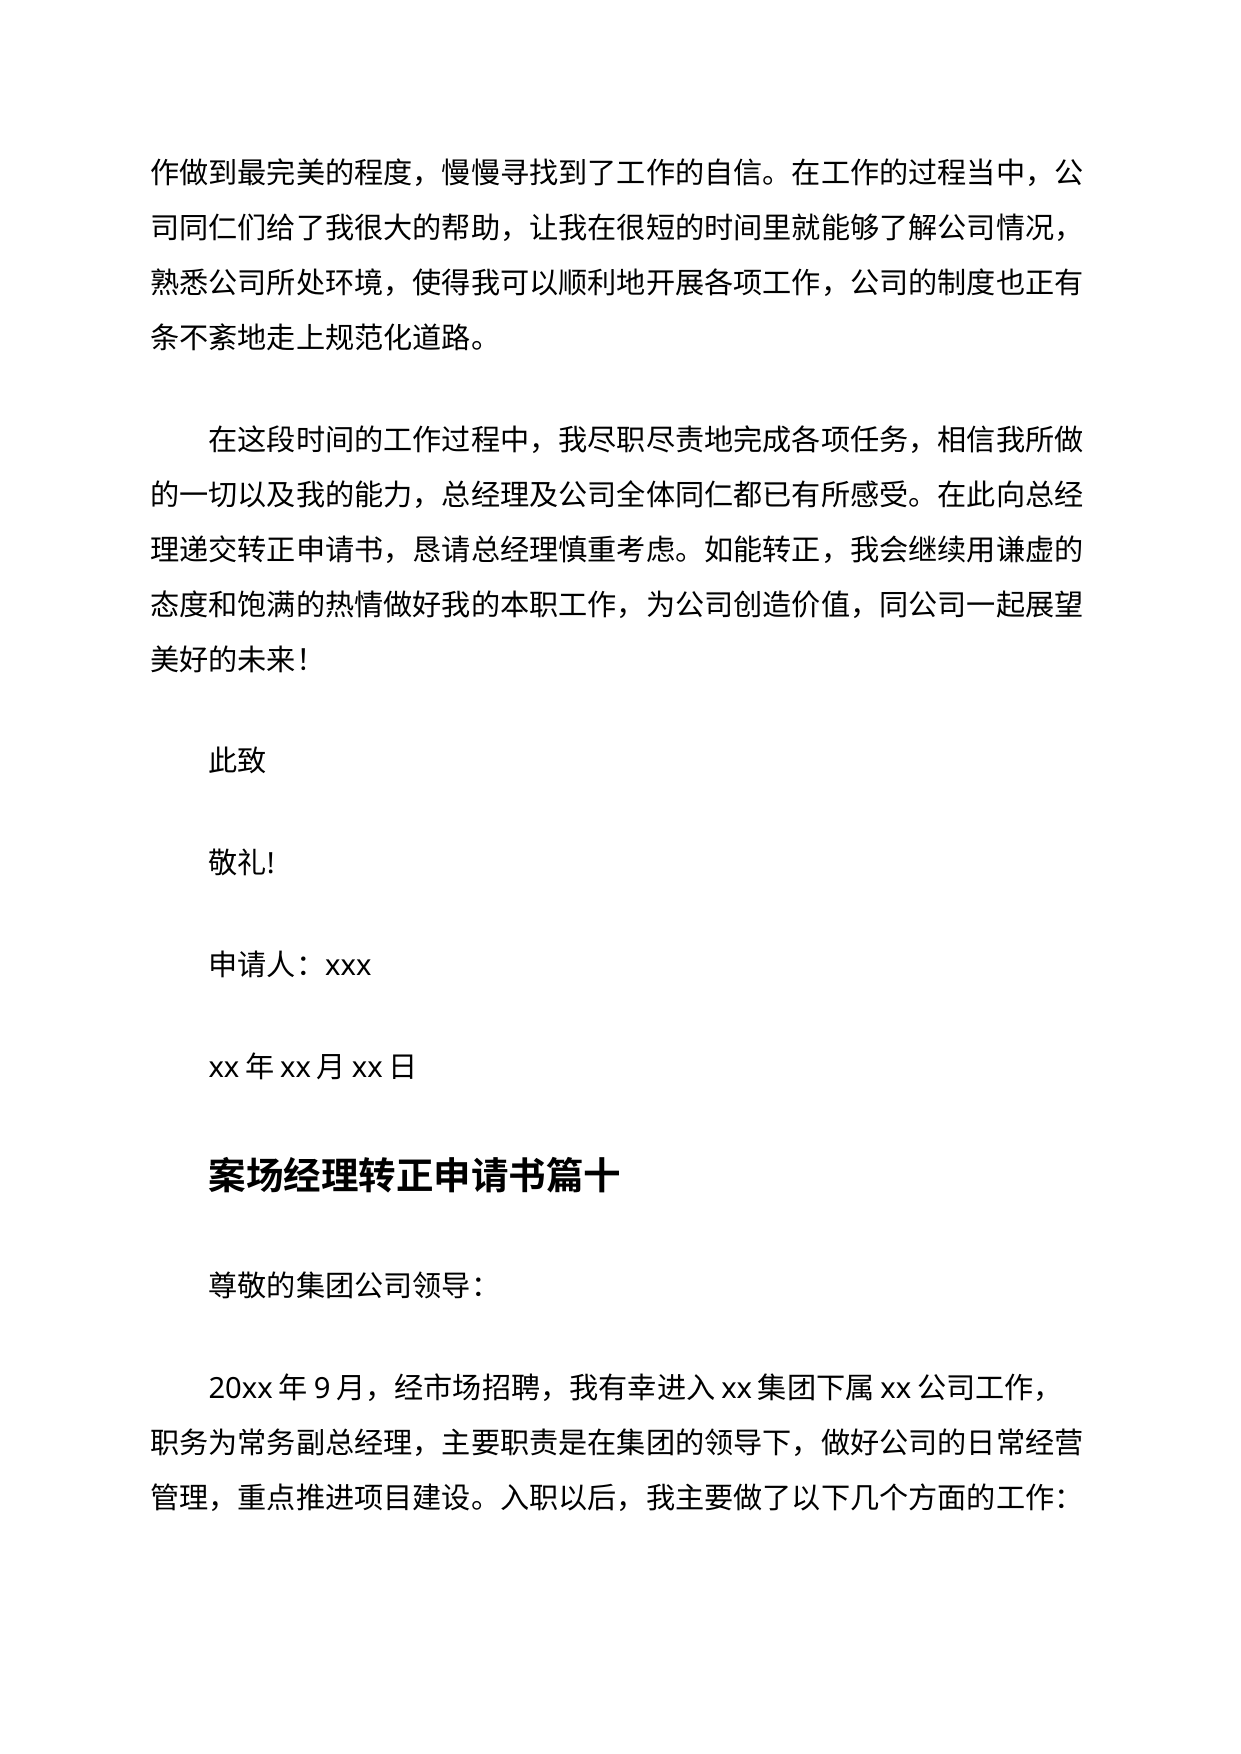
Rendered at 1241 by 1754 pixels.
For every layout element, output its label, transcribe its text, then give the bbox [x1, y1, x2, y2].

text 案场经理转正申请书篇十 [150, 1146, 1090, 1200]
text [150, 150, 1090, 357]
text 20xx年9月，经市场招聘，我有幸进入xx集团下属xx公司工作，职务为常务副总经理，主要职责是在集团的领导下，做好公司的日常经营管理，重点推进项目建设。入职以后，我主要做了以下几个方面的工作： [150, 1365, 1090, 1517]
text 尊敬的集团公司领导： [150, 1263, 1090, 1305]
text xx年xx月xx日 [150, 1043, 1090, 1086]
text 申请人：xxx [150, 942, 1090, 984]
text 在这段时间的工作过程中，我尽职尽责地完成各项任务，相信我所做的一切以及我的能力，总经理及公司全体同仁都已有所感受。在此向总经理递交转正申请书，恳请总经理慎重考虑。如能转正，我会继续用谦虚的态度和饱满的热情做好我的本职工作，为公司创造价值，同公司一起展望美好的未来！ [150, 416, 1090, 678]
text 此致 [150, 738, 1090, 780]
text 敬礼! [150, 839, 1090, 882]
